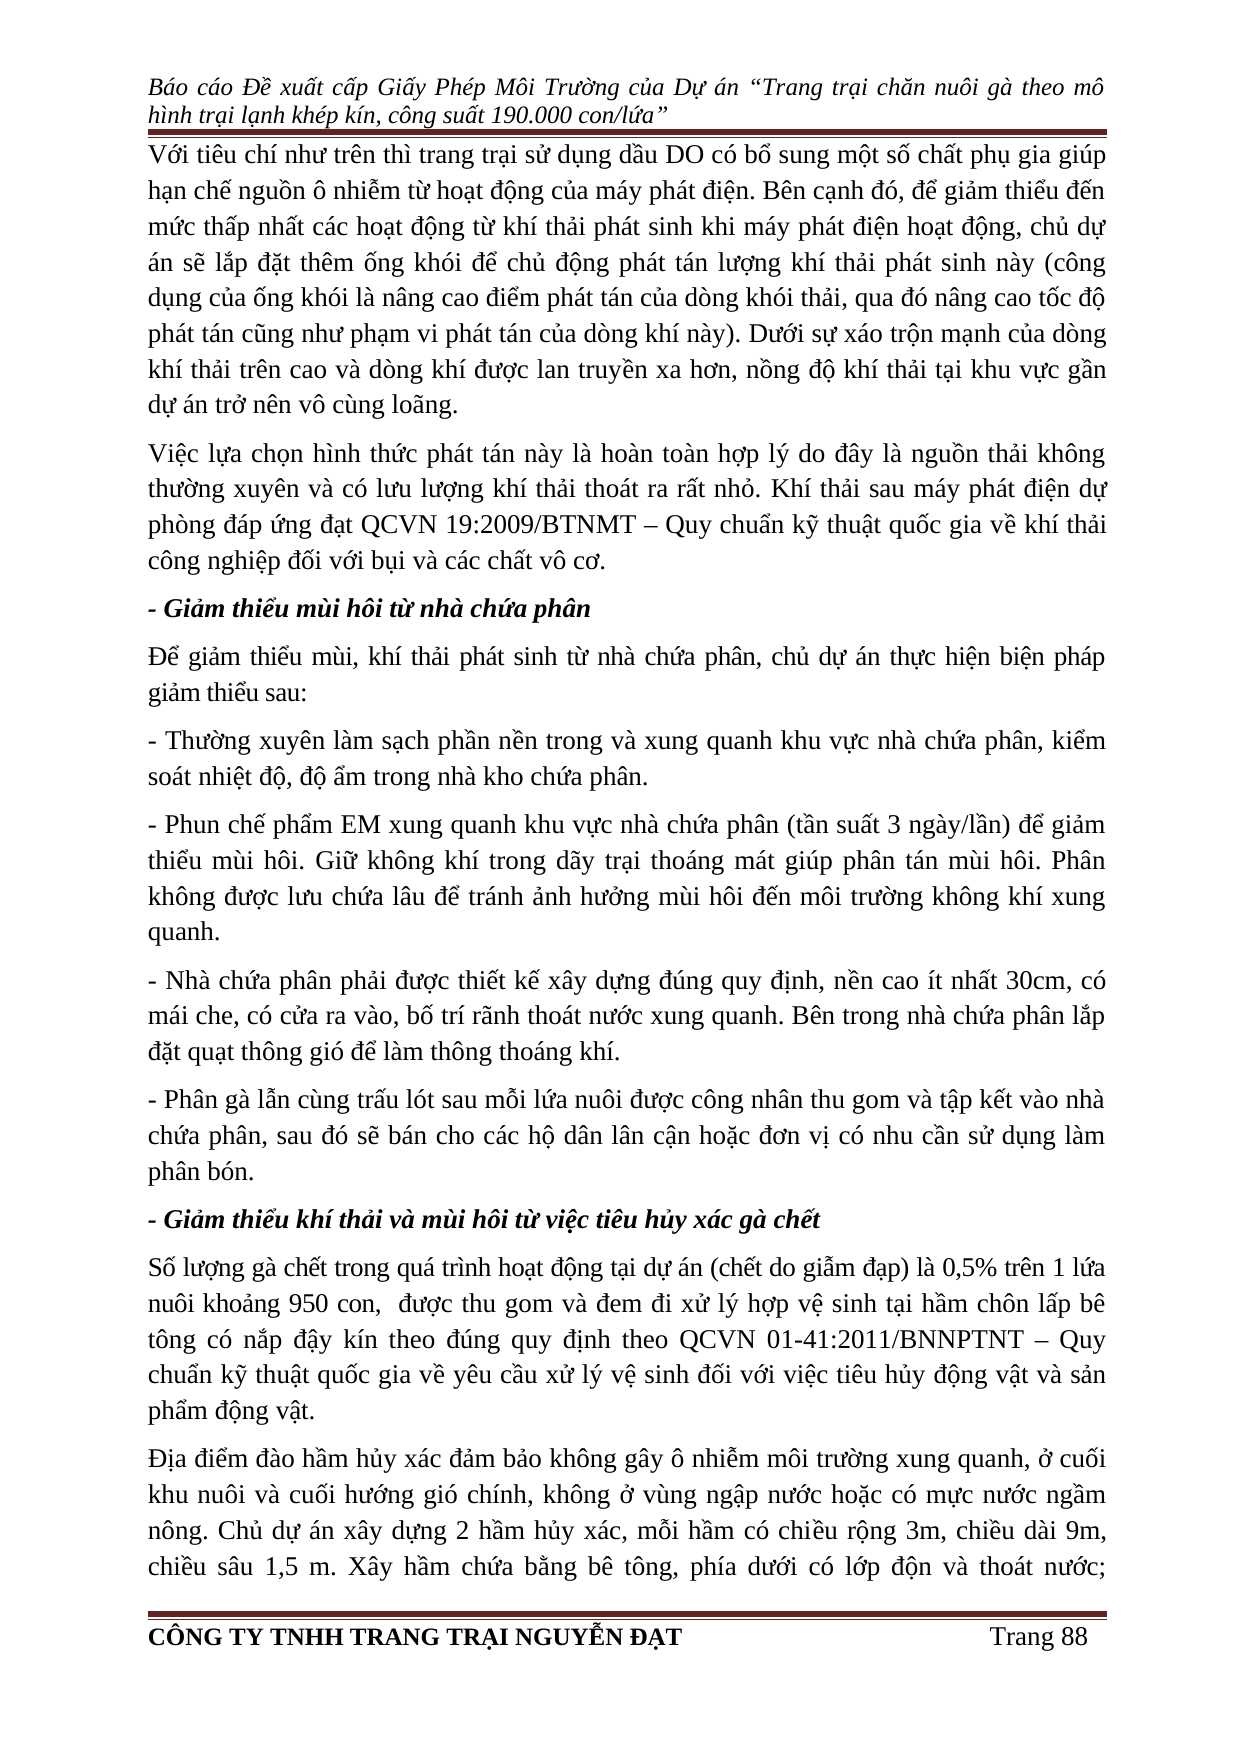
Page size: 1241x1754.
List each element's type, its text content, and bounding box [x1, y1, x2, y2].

text - Phân gà lẫn cùng trấu lót sau mỗi lứa nuôi được công nhân thu gom và tập kết vào nhà chứa phân, sau đó sẽ bán cho các hộ dân lân cận hoặc đơn vị có nhu cần sử dụng làm phân bón. [148, 1150, 1107, 1186]
text Với tiêu chí như trên thì trang trại sử dụng dầu DO có bổ sung một số chất phụ gia giúp hạn chế nguồn ô nhiễm từ hoạt động của máy phát điện. Bên cạnh đó, để giảm thiểu đến mức thấp nhất các hoạt động từ khí thải phát sinh khi máy phát điện hoạt động, chủ dự án sẽ lắp đặt thêm ống khói để chủ động phát tán lượng khí thải phát sinh này (công dụng của ống khói là nâng cao điểm phát tán của dòng khói thải, qua đó nâng cao tốc độ phát tán cũng như phạm vi phát tán của dòng khí này). Dưới sự xáo trộn mạnh của dòng khí thải trên cao và dòng khí được lan truyền xa hơn, nồng độ khí thải tại khu vực gần dự án trở nên vô cùng loãng. [148, 138, 1107, 420]
text - Phun chế phẩm EM xung quanh khu vực nhà chứa phân (tần suất 3 ngày/lần) để giảm thiểu mùi hôi. Giữ không khí trong dãy trại thoáng mát giúp phân tán mùi hôi. Phân không được lưu chứa lâu để tránh ảnh hưởng mùi hôi đến môi trường không khí xung quanh. [148, 808, 1107, 880]
text Để giảm thiểu mùi, khí thải phát sinh từ nhà chứa phân, chủ dự án thực hiện biện pháp giảm thiểu sau: [148, 640, 1107, 707]
text - Thường xuyên làm sạch phần nền trong và xung quanh khu vực nhà chứa phân, kiểm soát nhiệt độ, độ ẩm trong nhà kho chứa phân. [148, 756, 1107, 791]
text Việc lựa chọn hình thức phát tán này là hoàn toàn hợp lý do đây là nguồn thải không thường xuyên và có lưu lượng khí thải thoát ra rất nhỏ. Khí thải sau máy phát điện dự phòng đáp ứng đạt QCVN 19:2009/BTNMT – Quy chuẩn kỹ thuật quốc gia về khí thải công nghiệp đối với bụi và các chất vô cơ. [148, 437, 1107, 575]
text - Nhà chứa phân phải được thiết kế xây dựng đúng quy định, nền cao ít nhất 30cm, có mái che, có cửa ra vào, bố trí rãnh thoát nước xung quanh. Bên trong nhà chứa phân lắp đặt quạt thông gió để làm thông thoáng khí. [148, 1031, 1107, 1066]
text Số lượng gà chết trong quá trình hoạt động tại dự án (chết do giẫm đạp) là 0,5% trên 1 lứa nuôi khoảng 950 con, được thu gom và đem đi xử lý hợp vệ sinh tại hầm chôn lấp bê tông có nắp đậy kín theo đúng quy định theo QCVN 01-41:2011/BNNPTNT – Quy chuẩn kỹ thuật quốc gia về yêu cầu xử lý vệ sinh đối với việc tiêu hủy động vật và sản phẩm động vật. [148, 1251, 1107, 1425]
text - Giảm thiểu mùi hôi từ nhà chứa phân [148, 592, 1107, 623]
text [148, 1442, 1107, 1581]
text - Giảm thiểu khí thải và mùi hôi từ việc tiêu hủy xác gà chết [148, 1203, 1107, 1234]
text - Phun chế phẩm EM xung quanh khu vực nhà chứa phân (tần suất 3 ngày/lần) để giảm thiểu mùi hôi. Giữ không khí trong dãy trại thoáng mát giúp phân tán mùi hôi. Phân không được lưu chứa lâu để tránh ảnh hưởng mùi hôi đến môi trường không khí xung quanh. [148, 911, 1107, 947]
